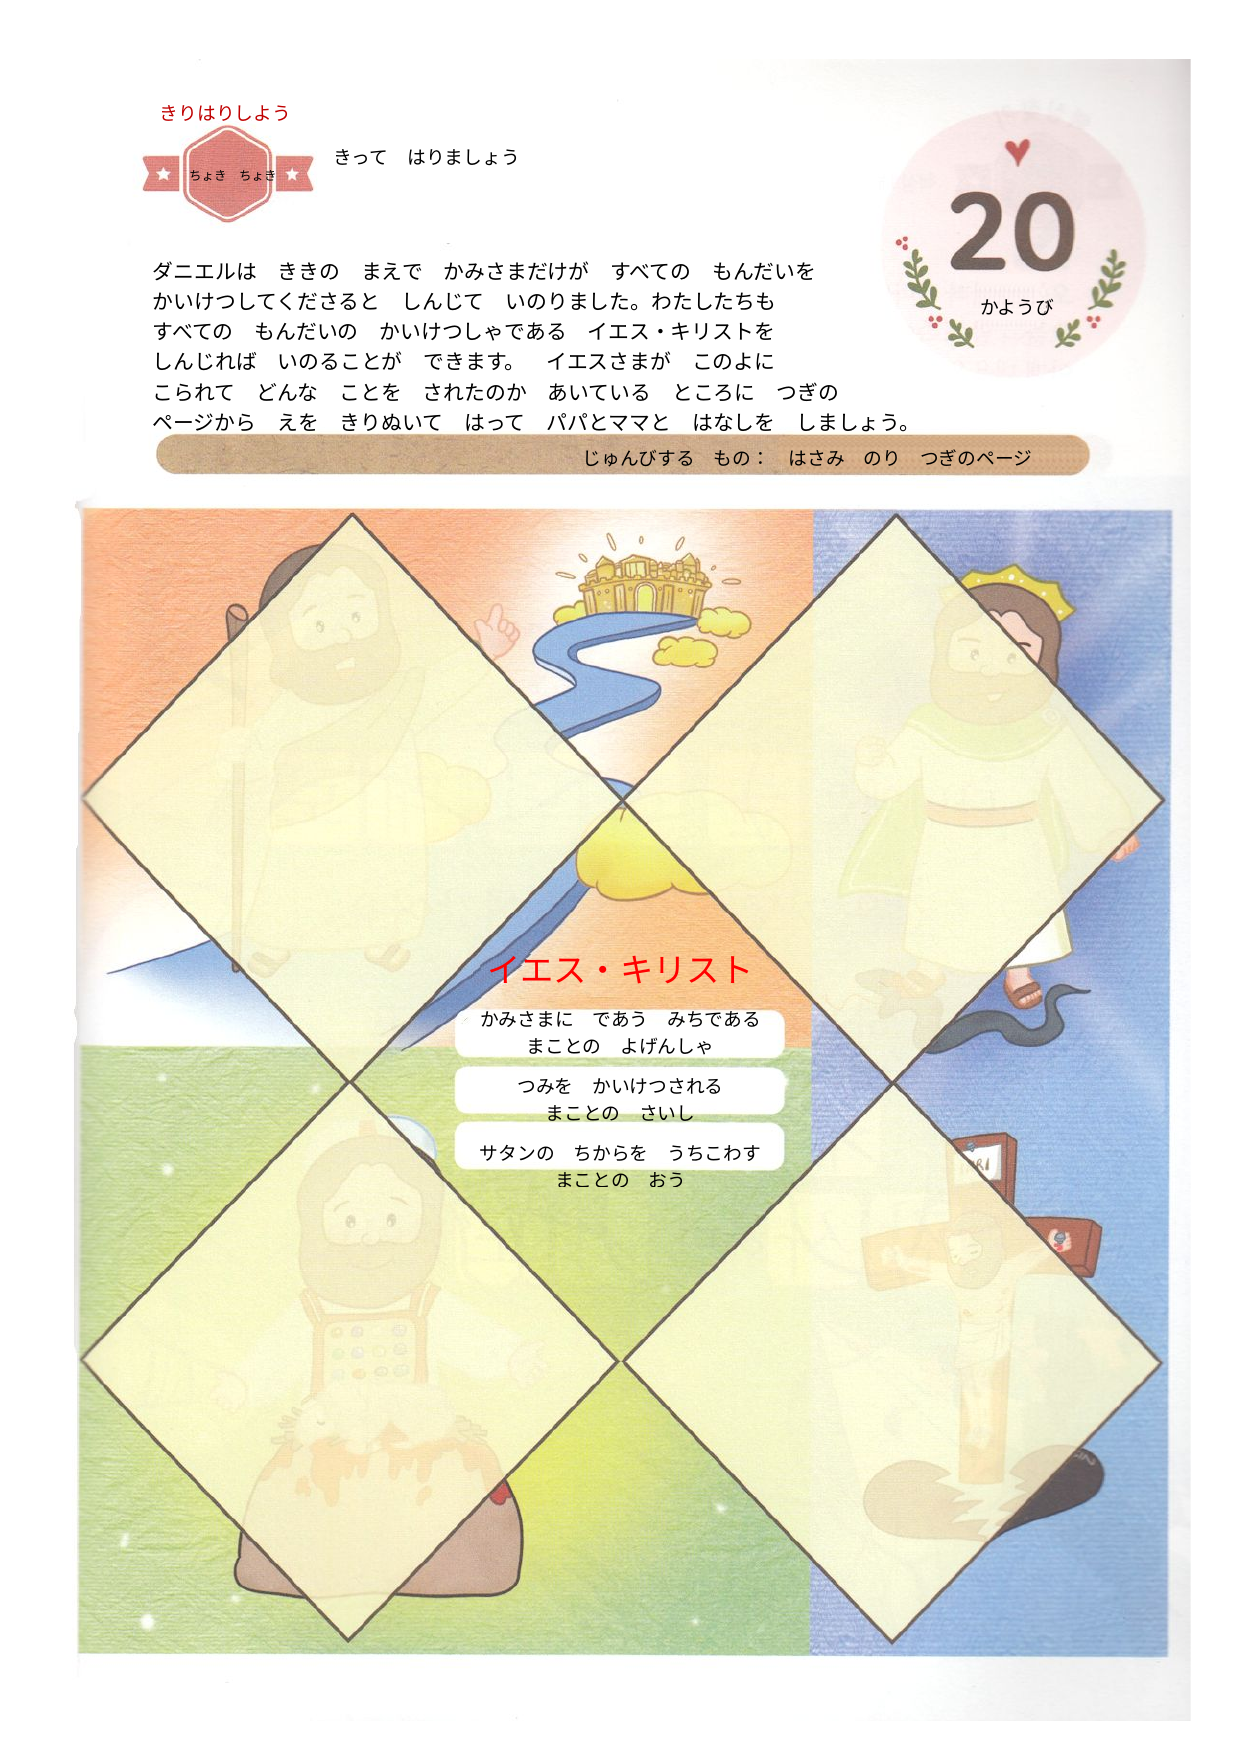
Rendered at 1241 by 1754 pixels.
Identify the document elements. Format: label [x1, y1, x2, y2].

picture [56, 59, 1191, 1721]
